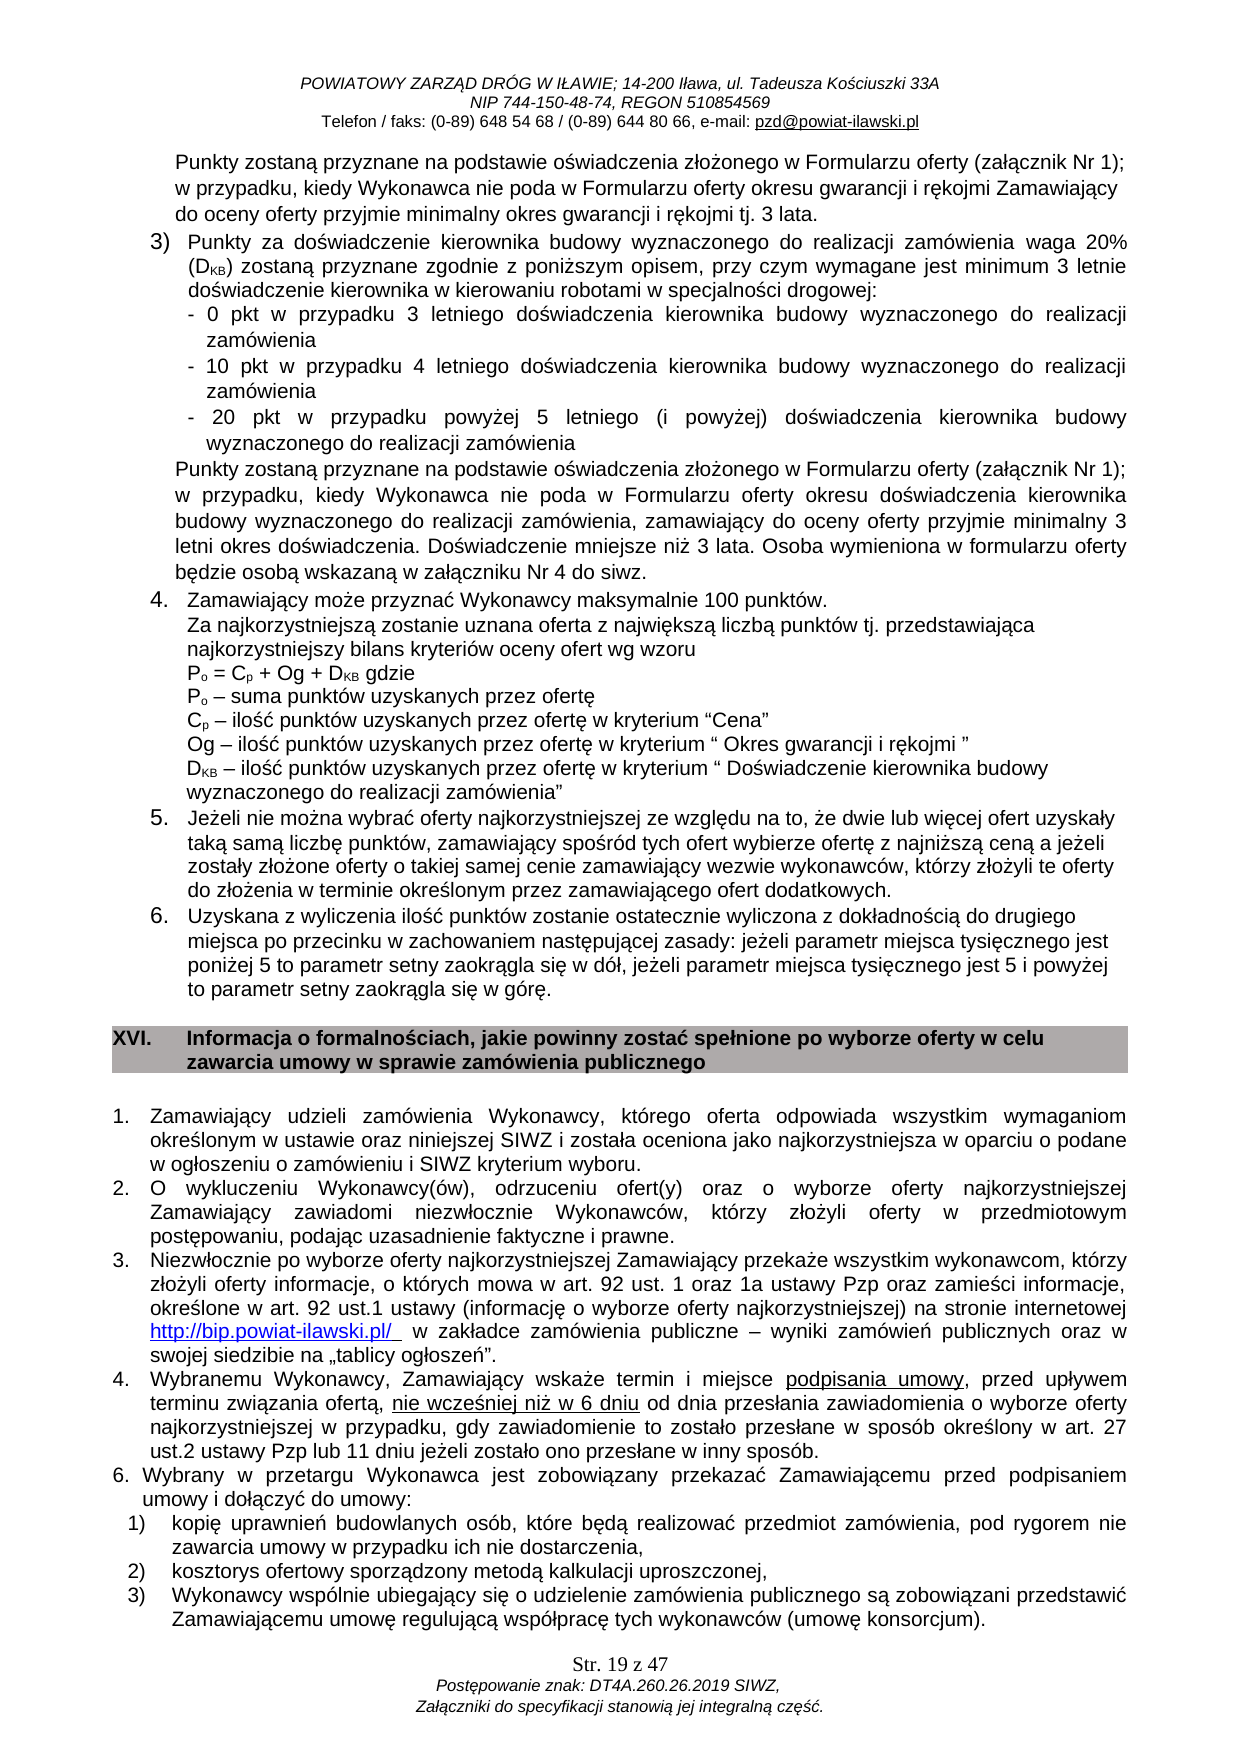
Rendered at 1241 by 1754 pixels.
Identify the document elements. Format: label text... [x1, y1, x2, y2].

list O wykluczeniu Wykonawcy(ów), odrzuceniu ofert(y) oraz o wyborze oferty najkorzystniejszej Zamawiający zawiadomi niezwłocznie Wykonawców, którzy złożyli oferty w przedmiotowym postępowaniu, podając uzasadnienie faktyczne i prawne. [112, 1176, 1128, 1247]
text - 20 pkt w przypadku powyżej 5 letniego (i powyżej) doświadczenia kierownika budowy wyznaczonego do realizacji zamówienia [187, 405, 1128, 455]
list kosztorys ofertowy sporządzony metodą kalkulacji uproszczonej, [127, 1559, 1128, 1583]
list Zamawiający udzieli zamówienia Wykonawcy, którego oferta odpowiada wszystkim wymaganiom określonym w ustawie oraz niniejszej SIWZ i została oceniona jako najkorzystniejsza w oparciu o podane w ogłoszeniu o zamówieniu i SIWZ kryterium wyboru. [112, 1104, 1128, 1176]
list Zamawiający może przyznać Wykonawcy maksymalnie 100 punktów. Za najkorzystniejszą zostanie uznana oferta z największą liczbą punktów tj. przedstawiająca najkorzystniejszy bilans kryteriów oceny ofert wg wzoru Po = Cp + Og + DKB gdzie Po – suma punktów uzyskanych przez ofertę Cp – ilość punktów uzyskanych przez ofertę w kryterium “Cena” Og – ilość punktów uzyskanych przez ofertę w kryterium “ Okres gwarancji i rękojmi ” [150, 586, 1128, 756]
text DKB – ilość punktów uzyskanych przez ofertę w kryterium “ Doświadczenie kierownika budowy wyznaczonego do realizacji zamówienia” [186, 756, 1128, 804]
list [175, 150, 1128, 226]
text - 0 pkt w przypadku 3 letniego doświadczenia kierownika budowy wyznaczonego do realizacji zamówienia [187, 302, 1128, 352]
list Wybrany w przetargu Wykonawca jest zobowiązany przekazać Zamawiającemu przed podpisaniem umowy i dołączyć do umowy: [112, 1463, 1128, 1511]
list Punkty za doświadczenie kierownika budowy wyznaczonego do realizacji zamówienia waga 20% (DKB) zostaną przyznane zgodnie z poniższym opisem, przy czym wymagane jest minimum 3 letnie doświadczenie kierownika w kierowaniu robotami w specjalności drogowej: [150, 228, 1128, 302]
list Uzyskana z wyliczenia ilość punktów zostanie ostatecznie wyliczona z dokładnością do drugiego miejsca po przecinku w zachowaniem następującej zasady: jeżeli parametr miejsca tysięcznego jest poniżej 5 to parametr setny zaokrągla się w dół, jeżeli parametr miejsca tysięcznego jest 5 i powyżej to parametr setny zaokrągla się w górę. [150, 902, 1128, 1001]
subtitle Informacja o formalnościach, jakie powinny zostać spełnione po wyborze oferty w celu zawarcia umowy w sprawie zamówienia publicznego [112, 1026, 1128, 1073]
list Jeżeli nie można wybrać oferty najkorzystniejszej ze względu na to, że dwie lub więcej ofert uzyskały taką samą liczbę punktów, zamawiający spośród tych ofert wybierze ofertę z najniższą ceną a jeżeli zostały złożone oferty o takiej samej cenie zamawiający wezwie wykonawców, którzy złożyli te oferty do złożenia w terminie określonym przez zamawiającego ofert dodatkowych. [150, 804, 1128, 902]
text - 10 pkt w przypadku 4 letniego doświadczenia kierownika budowy wyznaczonego do realizacji zamówienia [187, 353, 1128, 403]
list Wybranemu Wykonawcy, Zamawiający wskaże termin i miejsce podpisania umowy, przed upływem terminu związania ofertą, nie wcześniej niż w 6 dniu od dnia przesłania zawiadomienia o wyborze oferty najkorzystniejszej w przypadku, gdy zawiadomienie to zostało przesłane w sposób określony w art. 27 ust.2 ustawy Pzp lub 11 dniu jeżeli zostało ono przesłane w inny sposób. [112, 1367, 1128, 1463]
list Wykonawcy wspólnie ubiegający się o udzielenie zamówienia publicznego są zobowiązani przedstawić Zamawiającemu umowę regulującą współpracę tych wykonawców (umowę konsorcjum). [127, 1583, 1128, 1631]
list kopię uprawnień budowlanych osób, które będą realizować przedmiot zamówienia, pod rygorem nie zawarcia umowy w przypadku ich nie dostarczenia, [127, 1511, 1128, 1559]
list Punkty zostaną przyznane na podstawie oświadczenia złożonego w Formularzu oferty (załącznik Nr 1); w przypadku, kiedy Wykonawca nie poda w Formularzu oferty okresu doświadczenia kierownika budowy wyznaczonego do realizacji zamówienia, zamawiający do oceny oferty przyjmie minimalny 3 letni okres doświadczenia. Doświadczenie mniejsze niż 3 lata. Osoba wymieniona w formularzu oferty będzie osobą wskazaną w załączniku Nr 4 do siwz. [175, 457, 1128, 584]
list Niezwłocznie po wyborze oferty najkorzystniejszej Zamawiający przekaże wszystkim wykonawcom, którzy złożyli oferty informacje, o których mowa w art. 92 ust. 1 oraz 1a ustawy Pzp oraz zamieści informacje, określone w art. 92 ust.1 ustawy (informację o wyborze oferty najkorzystniejszej) na stronie internetowej http://bip.powiat-ilawski.pl/ w zakładce zamówienia publiczne – wyniki zamówień publicznych oraz w swojej siedzibie na „tablicy ogłoszeń”. [112, 1247, 1128, 1367]
